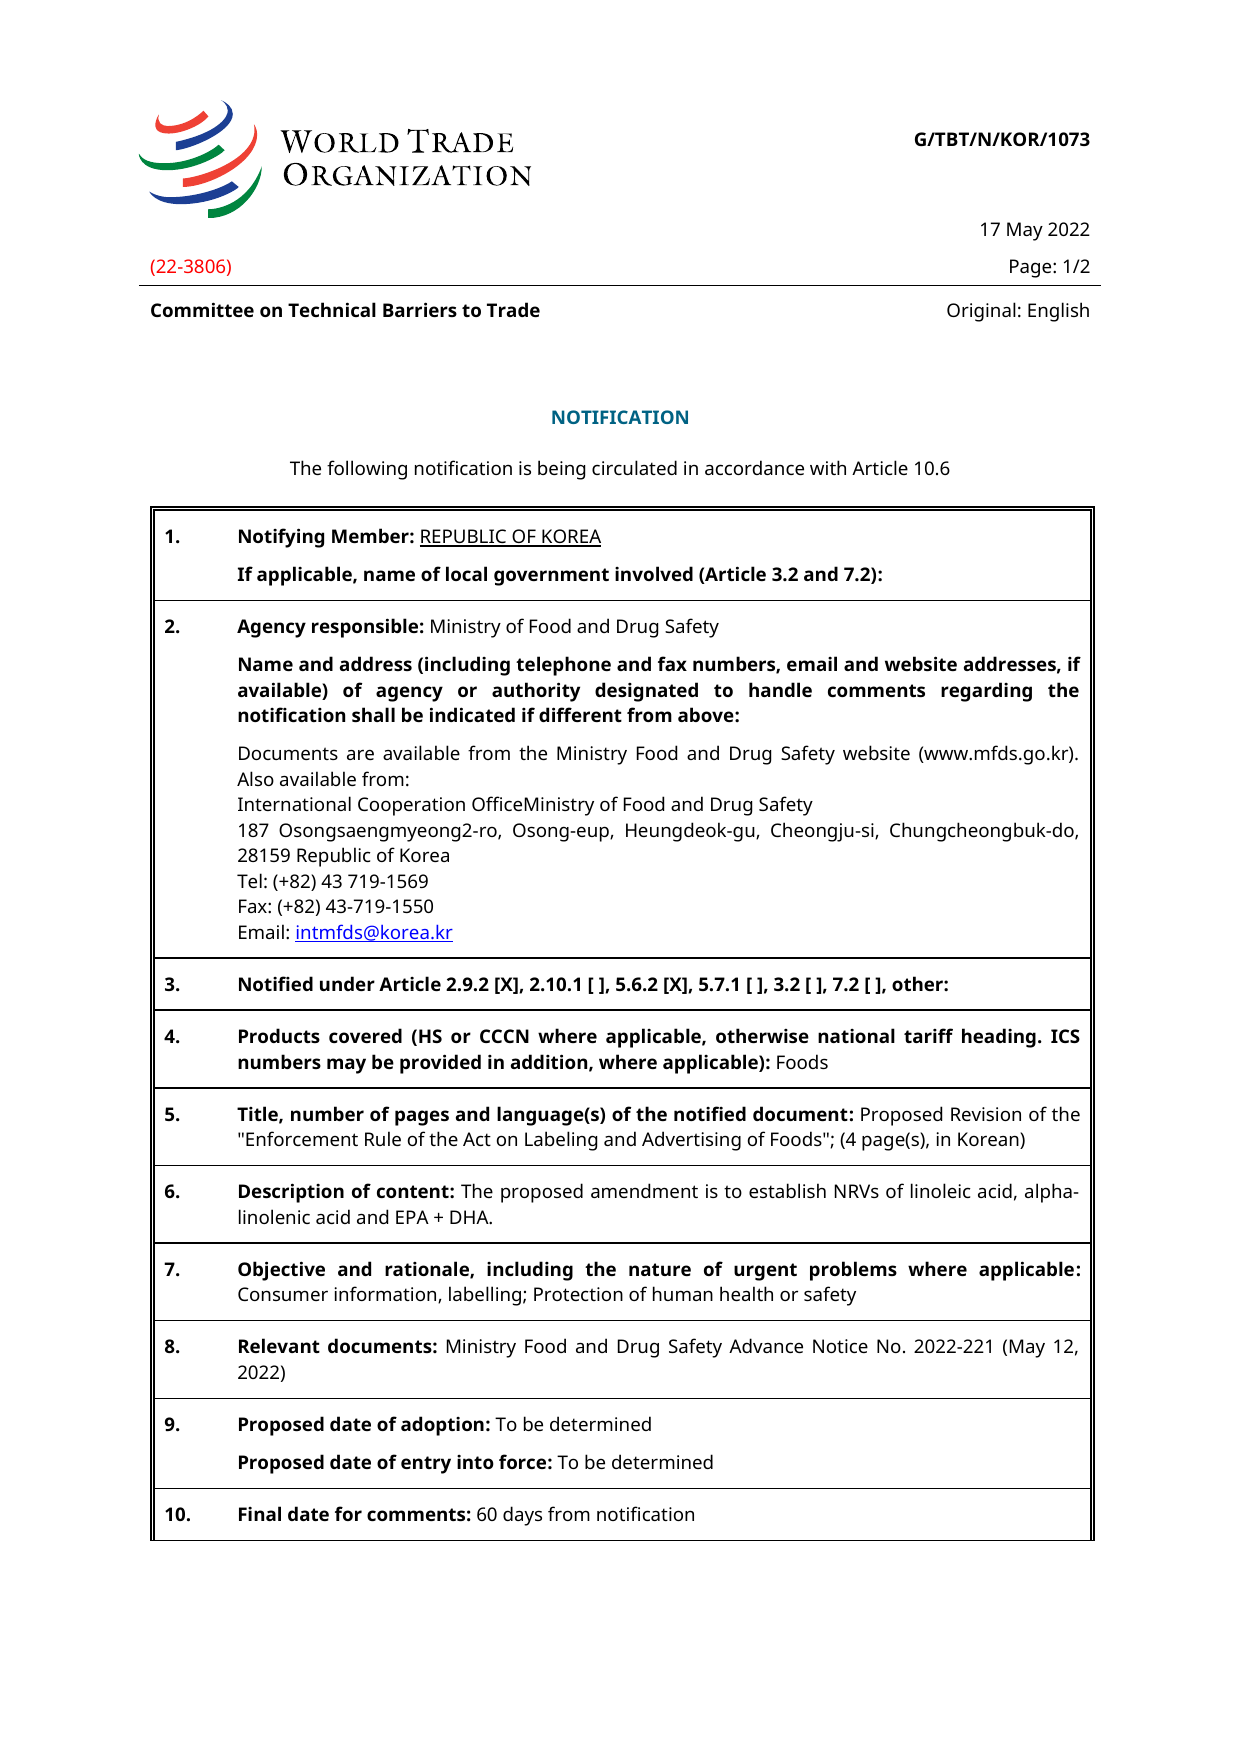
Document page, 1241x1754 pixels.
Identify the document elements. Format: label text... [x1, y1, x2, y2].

table_cell 6. [155, 1166, 225, 1242]
table_cell Title, number of pages and language(s) of the notified document: Proposed Revision of the "Enforcement Rule of the Act on Labeling and Advertising of Foods"; (4 page(s), in Korean) [225, 1089, 1090, 1164]
table_cell Products covered (HS or CCCN where applicable, otherwise national tariff heading. ICS numbers may be provided in addition, where applicable): Foods [225, 1011, 1090, 1087]
table_cell Proposed date of adoption: To be determined Proposed date of entry into force: To be determined [225, 1399, 1090, 1487]
table_cell 9. [155, 1399, 225, 1487]
table_cell Agency responsible: Ministry of Food and Drug Safety Name and address (including telephone and fax numbers, email and website addresses, if available) of agency or authority designated to handle comments regarding the notification shall be indicated if different from above: Documents are available from the Ministry Food and Drug Safety website (www.mfds.go.kr). Also available from: International Cooperation OfficeMinistry of Food and Drug Safety 187 Osongsaengmyeong2-ro, Osong-eup, Heungdeok-gu, Cheongju-si, Chungcheongbuk-do, 28159 Republic of Korea Tel: (+82) 43 719-1569 Fax: (+82) 43-719-1550 Email: intmfds@korea.kr [225, 601, 1090, 957]
table_cell 5. [155, 1089, 225, 1164]
table_cell 10. [155, 1489, 225, 1539]
table_cell Description of content: The proposed amendment is to establish NRVs of linoleic acid, alpha-linolenic acid and EPA + DHA. [225, 1166, 1090, 1242]
title NOTIFICATION [150, 405, 1090, 430]
table_cell 7. [155, 1244, 225, 1320]
table_cell Final date for comments: 60 days from notification [225, 1489, 1090, 1539]
table_cell 4. [155, 1011, 225, 1087]
text The following notification is being circulated in accordance with Article 10.6 [150, 455, 1090, 481]
table_cell 2. [155, 601, 225, 957]
table_cell 8. [155, 1321, 225, 1397]
table_header Notifying Member: REPUBLIC OF KOREA If applicable, name of local government involved (Article 3.2 and 7.2): [225, 511, 1090, 599]
table_cell 3. [155, 959, 225, 1009]
table_cell Relevant documents: Ministry Food and Drug Safety Advance Notice No. 2022-221 (May 12, 2022) [225, 1321, 1090, 1397]
table_header 1. [155, 511, 225, 599]
table_cell Objective and rationale, including the nature of urgent problems where applicable: Consumer information, labelling; Protection of human health or safety [225, 1244, 1090, 1320]
table_cell Notified under Article 2.9.2 [X], 2.10.1 [ ], 5.6.2 [X], 5.7.1 [ ], 3.2 [ ], 7.2 [ ], other: [225, 959, 1090, 1009]
